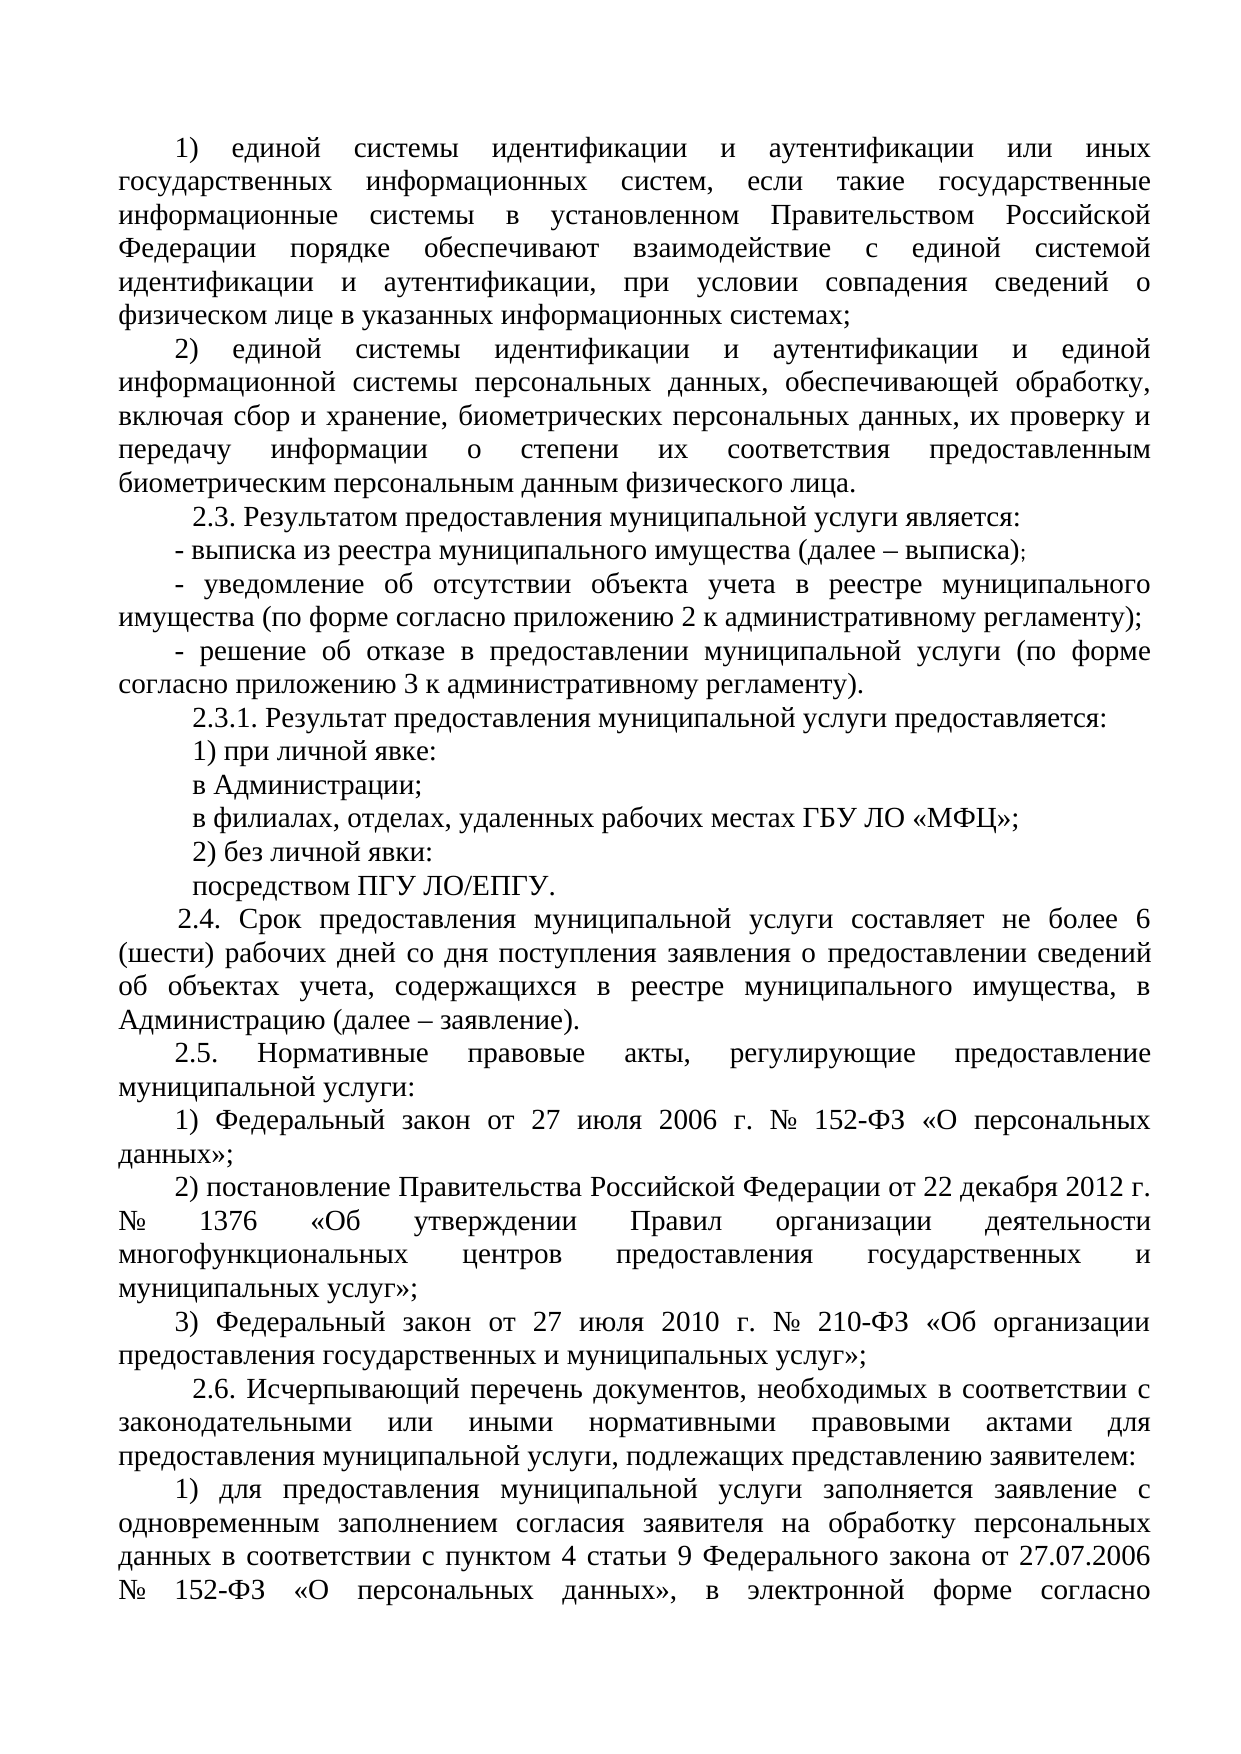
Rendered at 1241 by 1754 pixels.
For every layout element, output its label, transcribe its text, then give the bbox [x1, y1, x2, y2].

text 2.5. Нормативные правовые акты, регулирующие предоставление муниципальной услуги: [118, 1035, 1152, 1102]
text - выписка из реестра муниципального имущества (далее – выписка); [118, 532, 1152, 566]
text 2.6. Исчерпывающий перечень документов, необходимых в соответствии с законодательными или иными нормативными правовыми актами для предоставления муниципальной услуги, подлежащих представлению заявителем: [118, 1371, 1152, 1471]
text 2.3. Результатом предоставления муниципальной услуги является: [118, 499, 1152, 532]
text - решение об отказе в предоставлении муниципальной услуги (по форме согласно приложению 3 к административному регламенту). [118, 633, 1152, 700]
text - уведомление об отсутствии объекта учета в реестре муниципального имущества (по форме согласно приложению 2 к административному регламенту); [118, 566, 1152, 633]
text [118, 1471, 1152, 1606]
text 2) без личной явки: [118, 834, 1152, 868]
text 2) единой системы идентификации и аутентификации и единой информационной системы персональных данных, обеспечивающей обработку, включая сбор и хранение, биометрических персональных данных, их проверку и передачу информации о степени их соответствия предоставленным биометрическим персональным данным физического лица. [118, 331, 1152, 499]
text 1) Федеральный закон от 27 июля 2006 г. № 152-ФЗ «О персональных данных»; [118, 1102, 1152, 1169]
text в Администрации; [118, 767, 1152, 801]
text 3) Федеральный закон от 27 июля 2010 г. № 210-ФЗ «Об организации предоставления государственных и муниципальных услуг»; [118, 1304, 1152, 1371]
text 1) единой системы идентификации и аутентификации или иных государственных информационных систем, если такие государственные информационные системы в установленном Правительством Российской Федерации порядке обеспечивают взаимодействие с единой системой идентификации и аутентификации, при условии совпадения сведений о физическом лице в указанных информационных системах; [118, 130, 1152, 331]
text посредством ПГУ ЛО/ЕПГУ. [118, 868, 1152, 901]
text 2) постановление Правительства Российской Федерации от 22 декабря 2012 г. № 1376 «Об утверждении Правил организации деятельности многофункциональных центров предоставления государственных и муниципальных услуг»; [118, 1169, 1152, 1304]
title 2.4. Срок предоставления муниципальной услуги составляет не более 6 (шести) рабочих дней со дня поступления заявления о предоставлении сведений об объектах учета, содержащихся в реестре муниципального имущества, в Администрацию (далее – заявление). [118, 901, 1152, 1035]
text 2.3.1. Результат предоставления муниципальной услуги предоставляется: [118, 700, 1152, 733]
text 1) при личной явке: [118, 733, 1152, 767]
text в филиалах, отделах, удаленных рабочих местах ГБУ ЛО «МФЦ»; [118, 801, 1152, 834]
